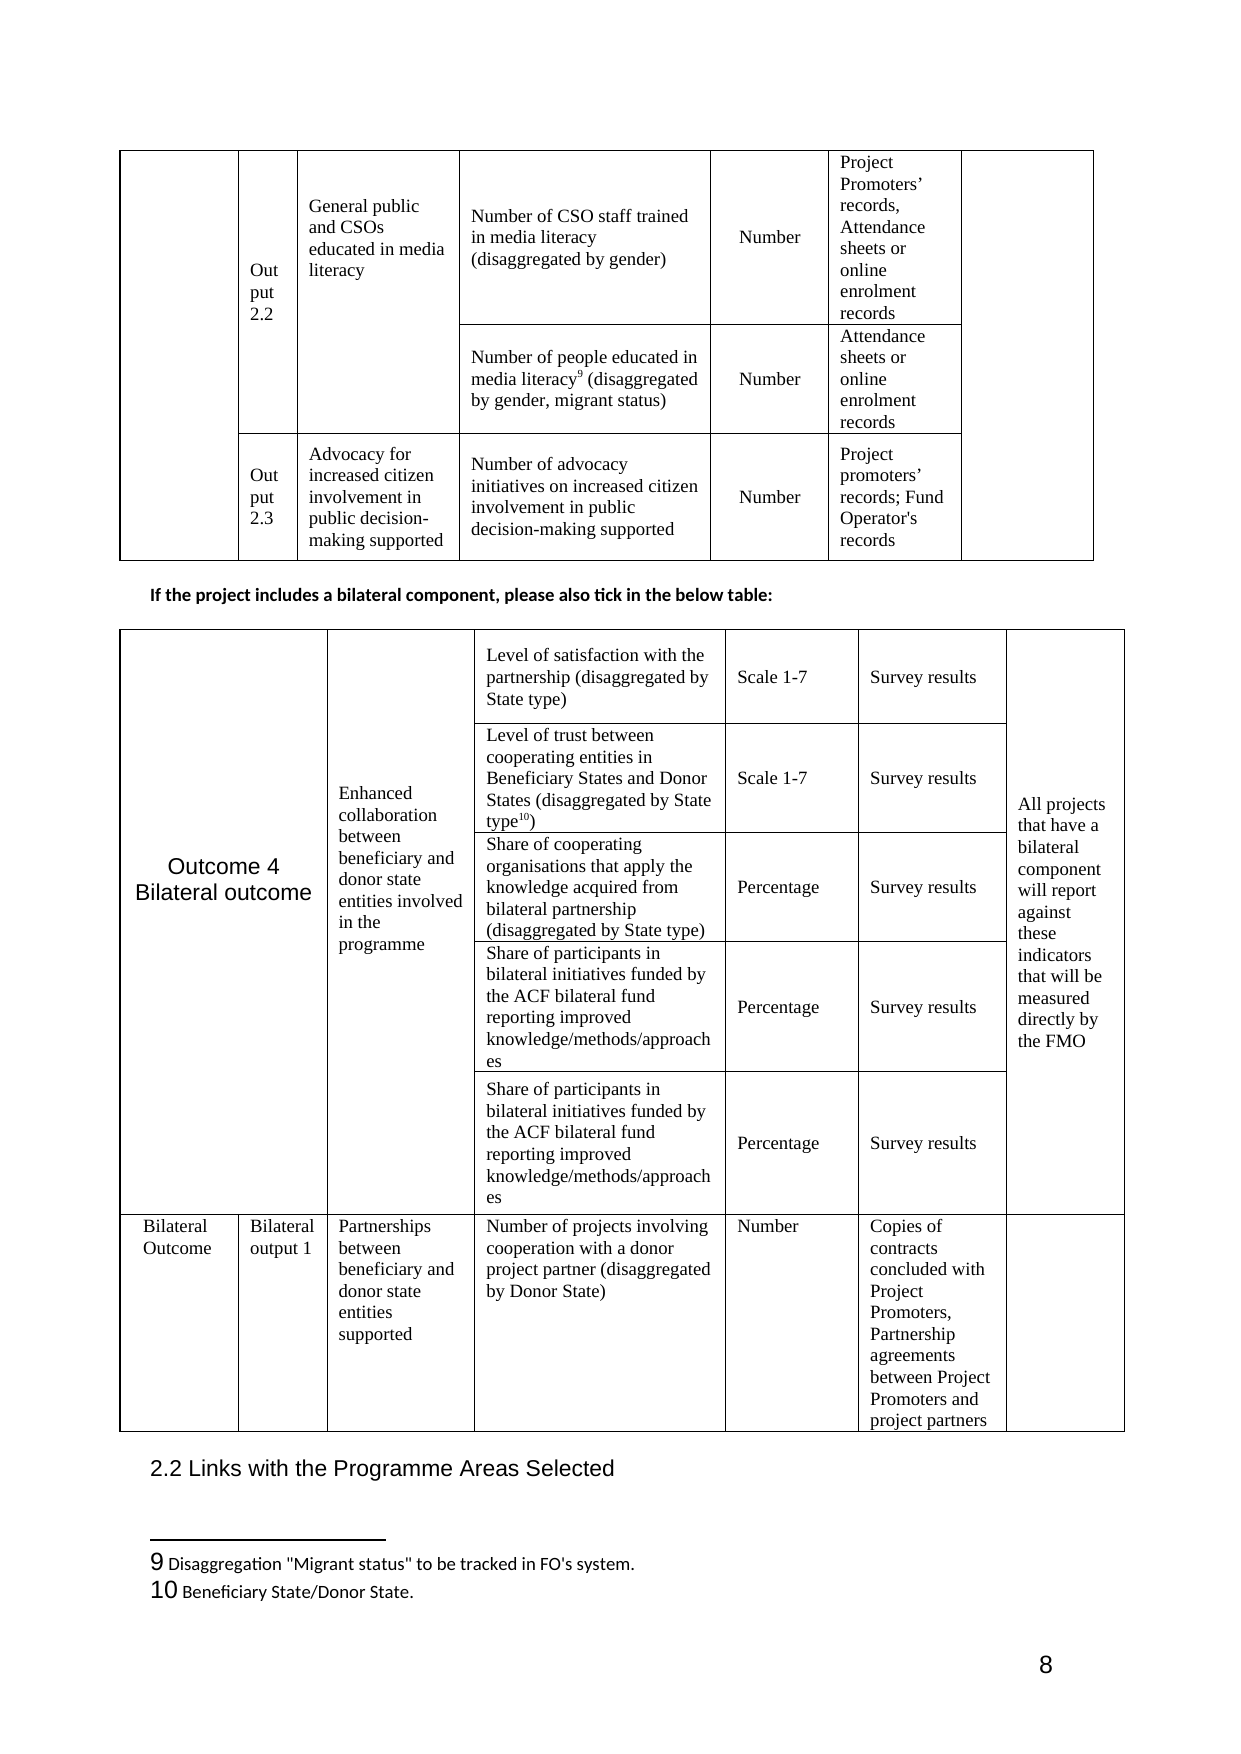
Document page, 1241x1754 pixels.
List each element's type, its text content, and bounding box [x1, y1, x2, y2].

table_cell Output 2.2 [239, 151, 297, 432]
table_cell Percentage [726, 942, 858, 1071]
table_cell Number of people educated in media literacy (disaggregated by gender, migrant status) [460, 325, 710, 432]
table_cell Project promoters’ records; Fund Operator's records [829, 434, 961, 559]
table_cell Survey results [859, 942, 1006, 1071]
subtitle 2.2 Links with the Programme Areas Selected [150, 1454, 1090, 1481]
table_cell Number of advocacy initiatives on increased citizen involvement in public decision-making supported [460, 434, 710, 559]
table_cell Partnerships between beneficiary and donor state entities supported [328, 1215, 474, 1431]
table_cell Bilateral Outcome [121, 1215, 238, 1431]
table_header All projects that have a bilateral component will report against these indicators that will be measured directly by the FMO [1007, 630, 1124, 1214]
table_cell Bilateral output 1 [239, 1215, 327, 1431]
table_cell Number of projects involving cooperation with a donor project partner (disaggregated by Donor State) [475, 1215, 725, 1431]
table_cell Survey results [859, 1072, 1006, 1214]
table_cell [962, 151, 1093, 559]
table_cell Share of participants in bilateral initiatives funded by the ACF bilateral fund reporting improved knowledge/methods/approaches [475, 1072, 725, 1214]
table_cell Copies of contracts concluded with Project Promoters, Partnership agreements between Project Promoters and project partners [859, 1215, 1006, 1431]
table_cell Percentage [726, 833, 858, 941]
table_cell Share of cooperating organisations that apply the knowledge acquired from bilateral partnership (disaggregated by State type) [475, 833, 725, 941]
table_header Enhanced collaboration between beneficiary and donor state entities involved in the programme [328, 630, 474, 1214]
table_cell Share of participants in bilateral initiatives funded by the ACF bilateral fund reporting improved knowledge/methods/approaches [475, 942, 725, 1071]
table_cell Number [711, 151, 828, 323]
text If the project includes a bilateral component, please also tick in the below table: [150, 583, 1090, 606]
table_cell Scale 1-7 [726, 724, 858, 832]
table_cell Number [711, 434, 828, 559]
table_cell [121, 151, 238, 559]
table_cell Number [726, 1215, 858, 1431]
table_cell Survey results [859, 724, 1006, 832]
table_cell Level of trust between cooperating entities in Beneficiary States and Donor States (disaggregated by State type) [475, 724, 725, 832]
table_cell Number of CSO staff trained in media literacy (disaggregated by gender) [460, 151, 710, 323]
table_cell Survey results [859, 833, 1006, 941]
table_cell Advocacy for increased citizen involvement in public decision-making supported [298, 434, 459, 559]
table_cell Attendance sheets or online enrolment records [829, 325, 961, 432]
table_cell [1007, 1215, 1124, 1431]
table_header Scale 1-7 [726, 630, 858, 723]
table_header Survey results [859, 630, 1006, 723]
table_header Level of satisfaction with the partnership (disaggregated by State type) [475, 630, 725, 723]
table_cell Output 2.3 [239, 434, 297, 559]
table_cell Project Promoters’ records, Attendance sheets or online enrolment records [829, 151, 961, 323]
table_cell Number [711, 325, 828, 432]
table_cell General public and CSOs educated in media literacy [298, 151, 459, 432]
table_header Outcome 4 Bilateral outcome [121, 630, 327, 1214]
table_cell Percentage [726, 1072, 858, 1214]
